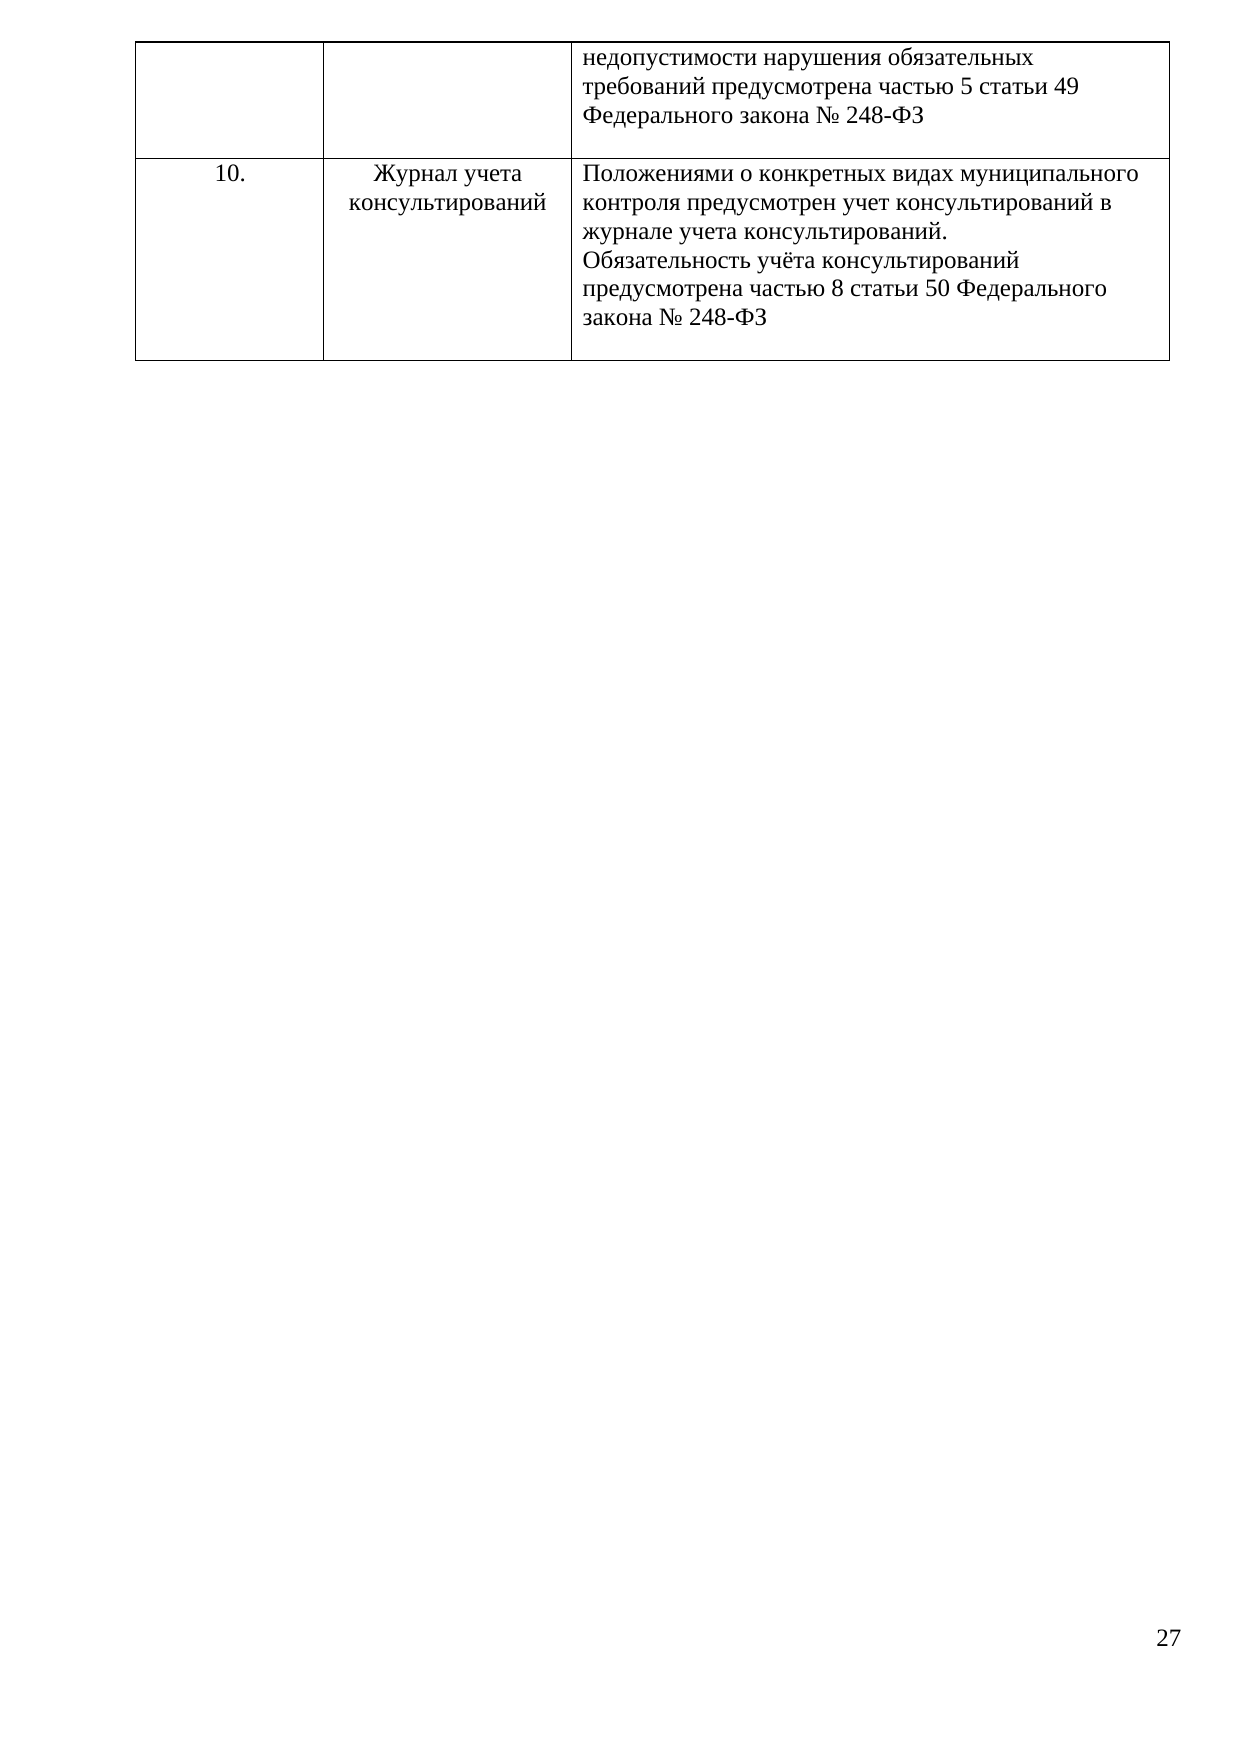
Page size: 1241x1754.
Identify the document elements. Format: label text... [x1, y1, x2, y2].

table_cell Положениями о конкретных видах муниципального контроля предусмотрен учет консультирований в журнале учета консультирований. Обязательность учёта консультирований предусмотрена частью 8 статьи 50 Федерального закона № 248-ФЗ [572, 159, 1169, 360]
table_cell 9. [136, 43, 323, 157]
table_cell 10. [136, 159, 323, 360]
table_cell Журнал учета консультирований [324, 159, 571, 360]
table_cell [324, 43, 571, 157]
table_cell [572, 43, 1169, 157]
